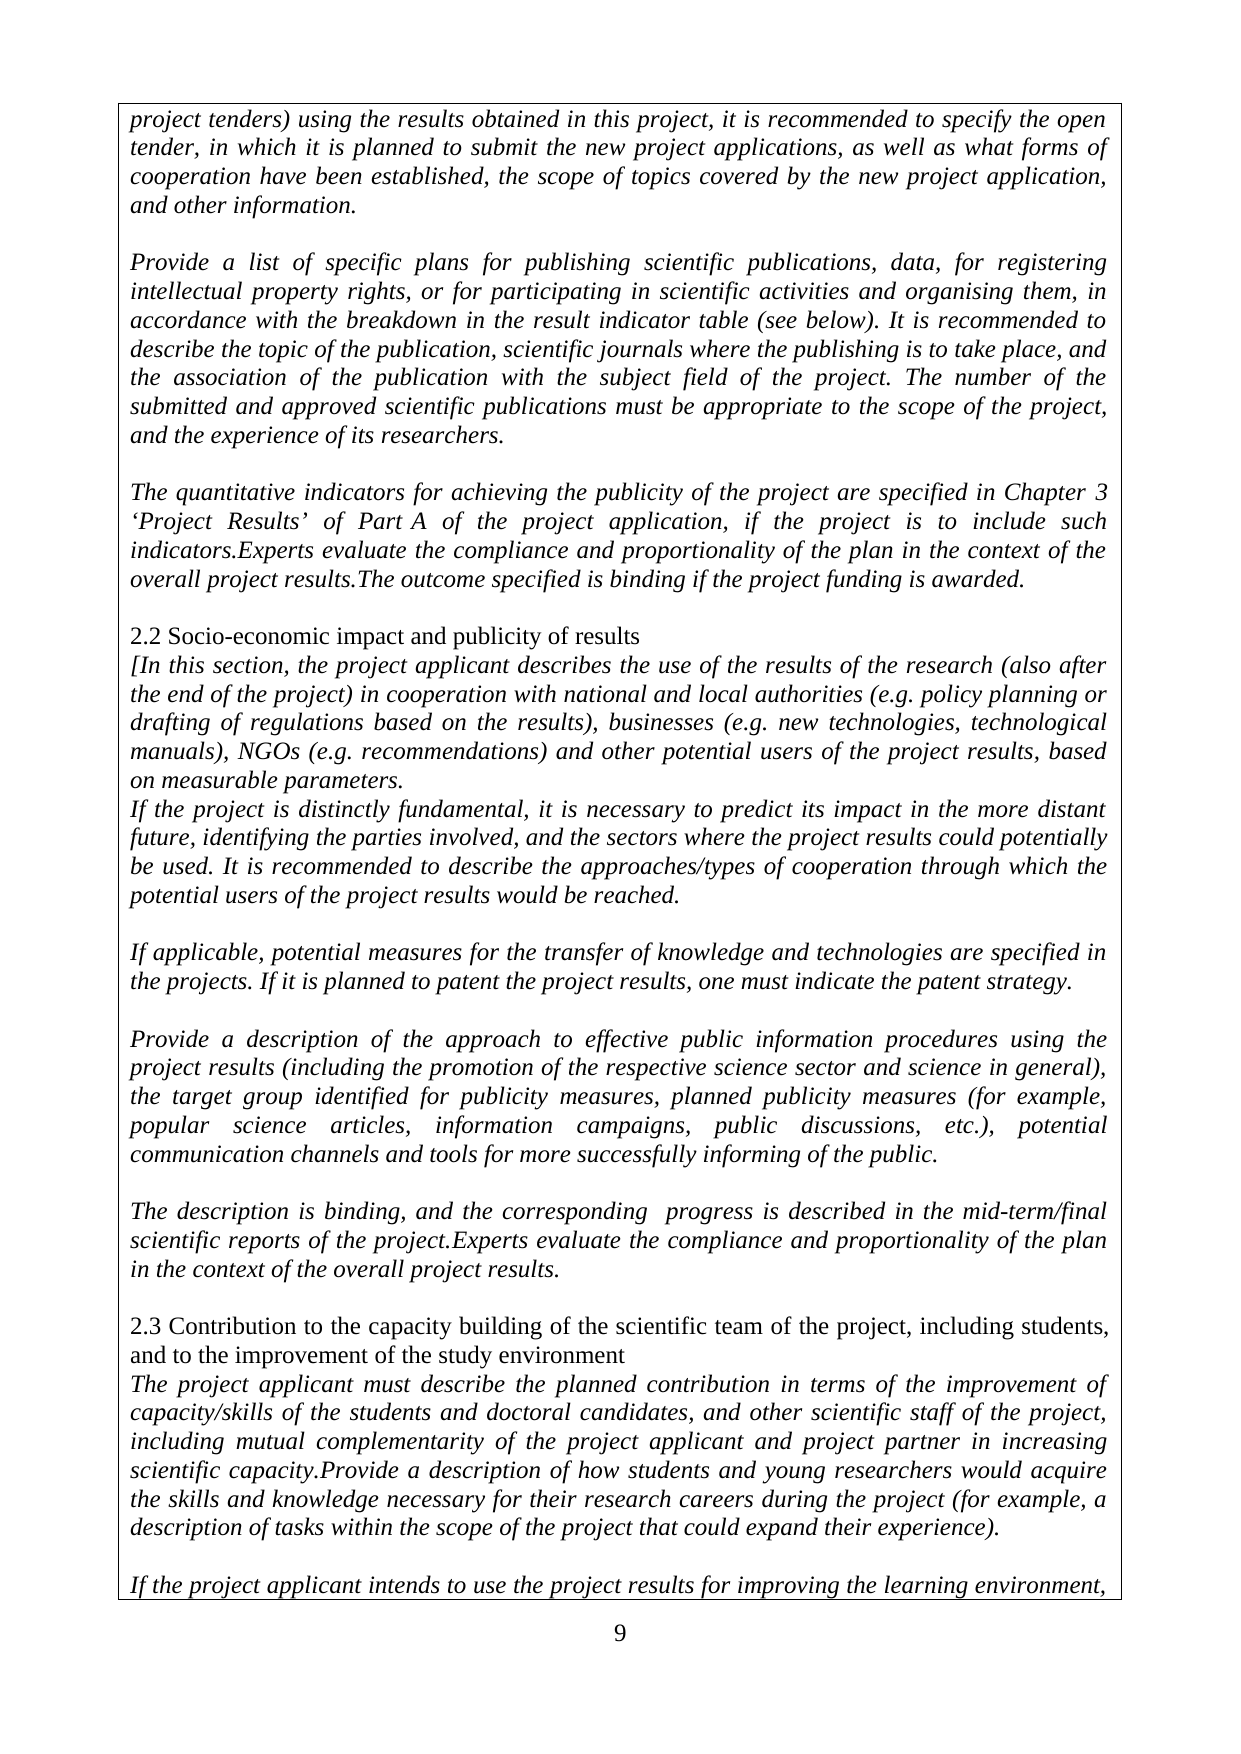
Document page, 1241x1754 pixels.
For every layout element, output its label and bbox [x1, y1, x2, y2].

table_header [119, 104, 1121, 1599]
